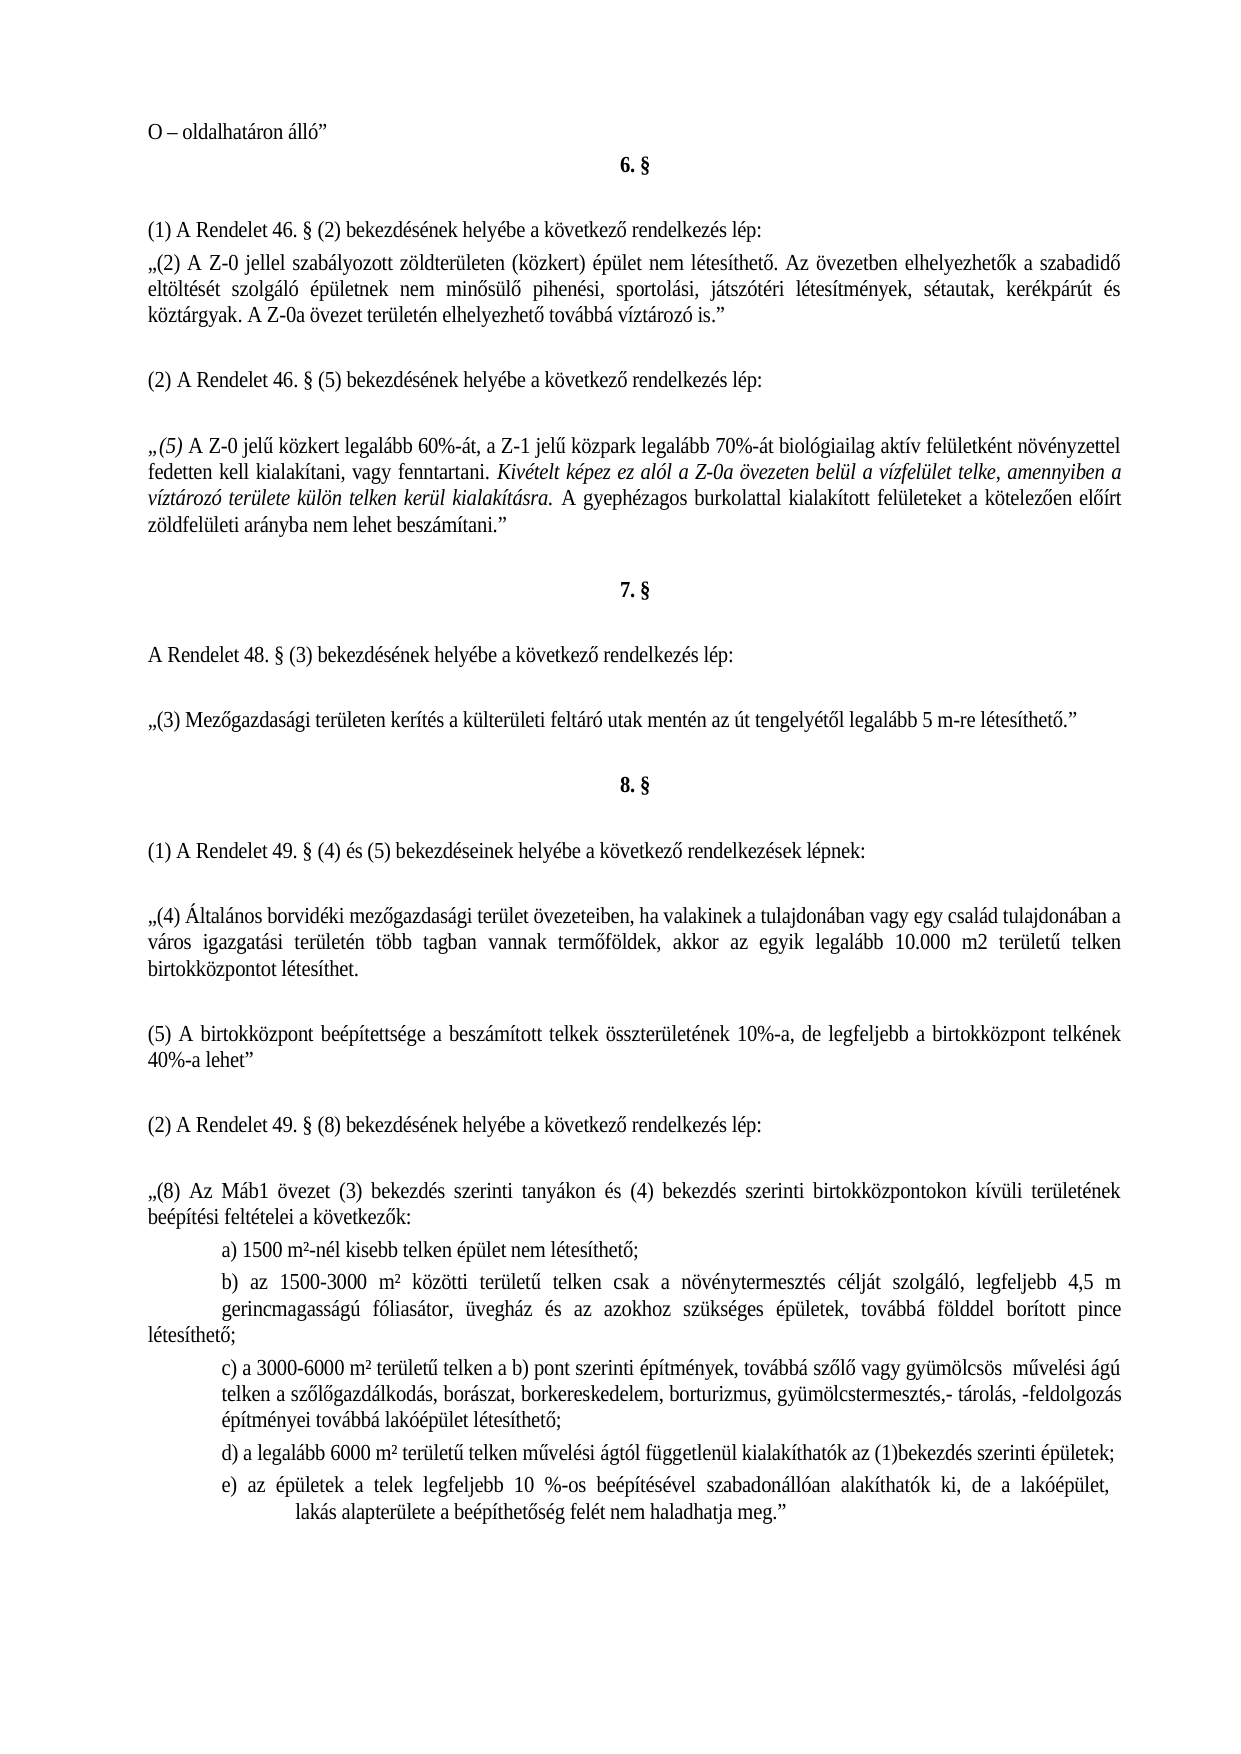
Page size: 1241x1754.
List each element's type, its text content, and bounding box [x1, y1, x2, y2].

text (1) A Rendelet 49. § (4) és (5) bekezdéseinek helyébe a következő rendelkezések lépnek: [148, 837, 1122, 863]
text (2) A Rendelet 49. § (8) bekezdésének helyébe a következő rendelkezés lép: [148, 1111, 1122, 1138]
text b) az 1500-3000 m² közötti területű telken csak a növénytermesztés célját szolgáló, legfeljebb 4,5 m gerincmagasságú fóliasátor, üvegház és az azokhoz szükséges épületek, továbbá földdel borított pince létesíthető; [148, 1268, 1122, 1347]
text a) 1500 m²-nél kisebb telken épület nem létesíthető; [148, 1236, 1122, 1262]
text „(4) Általános borvidéki mezőgazdasági terület övezeteiben, ha valakinek a tulajdonában vagy egy család tulajdonában a város igazgatási területén több tagban vannak termőföldek, akkor az egyik legalább 10.000 m2 területű telken birtokközpontot létesíthet. [148, 902, 1122, 981]
text 7. § [148, 576, 1122, 602]
text „(8) Az Máb1 övezet (3) bekezdés szerinti tanyákon és (4) bekezdés szerinti birtokközpontokon kívüli területének beépítési feltételei a következők: [148, 1177, 1122, 1229]
text e) az épületek a telek legfeljebb 10 %-os beépítésével szabadonállóan alakíthatók ki, de a lakóépület, lakás alapterülete a beépíthetőség felét nem haladhatja meg.” [221, 1471, 1122, 1524]
text 6. § [148, 151, 1122, 177]
text 8. § [148, 772, 1122, 798]
text A Rendelet 48. § (3) bekezdésének helyébe a következő rendelkezés lép: [148, 641, 1122, 667]
text O – oldalhatáron álló” [148, 118, 1122, 144]
text (2) A Rendelet 46. § (5) bekezdésének helyébe a következő rendelkezés lép: [148, 366, 1122, 393]
text „(5) A Z-0 jelű közkert legalább 60%-át, a Z-1 jelű közpark legalább 70%-át biológiailag aktív felületként növényzettel fedetten kell kialakítani, vagy fenntartani. Kivételt képez ez alól a Z-0a övezeten belül a vízfelület telke, amennyiben a víztározó területe külön telken kerül kialakításra. A gyephézagos burkolattal kialakított felületeket a kötelezően előírt zöldfelületi arányba nem lehet beszámítani.” [148, 432, 1122, 537]
text c) a 3000-6000 m² területű telken a b) pont szerinti építmények, továbbá szőlő vagy gyümölcsös művelési ágú telken a szőlőgazdálkodás, borászat, borkereskedelem, borturizmus, gyümölcstermesztés,- tárolás, -feldolgozás építményei továbbá lakóépület létesíthető; [221, 1353, 1122, 1433]
text (1) A Rendelet 46. § (2) bekezdésének helyébe a következő rendelkezés lép: [148, 216, 1122, 242]
text „(2) A Z-0 jellel szabályozott zöldterületen (közkert) épület nem létesíthető. Az övezetben elhelyezhetők a szabadidő eltöltését szolgáló épületnek nem minősülő pihenési, sportolási, játszótéri létesítmények, sétautak, kerékpárút és köztárgyak. A Z-0a övezet területén elhelyezhető továbbá víztározó is.” [148, 248, 1122, 328]
text „(3) Mezőgazdasági területen kerítés a külterületi feltáró utak mentén az út tengelyétől legalább 5 m-re létesíthető.” [148, 706, 1122, 733]
text (5) A birtokközpont beépítettsége a beszámított telkek összterületének 10%-a, de legfeljebb a birtokközpont telkének 40%-a lehet” [148, 1020, 1122, 1073]
text d) a legalább 6000 m² területű telken művelési ágtól függetlenül kialakíthatók az (1)bekezdés szerinti épületek; [148, 1439, 1122, 1465]
